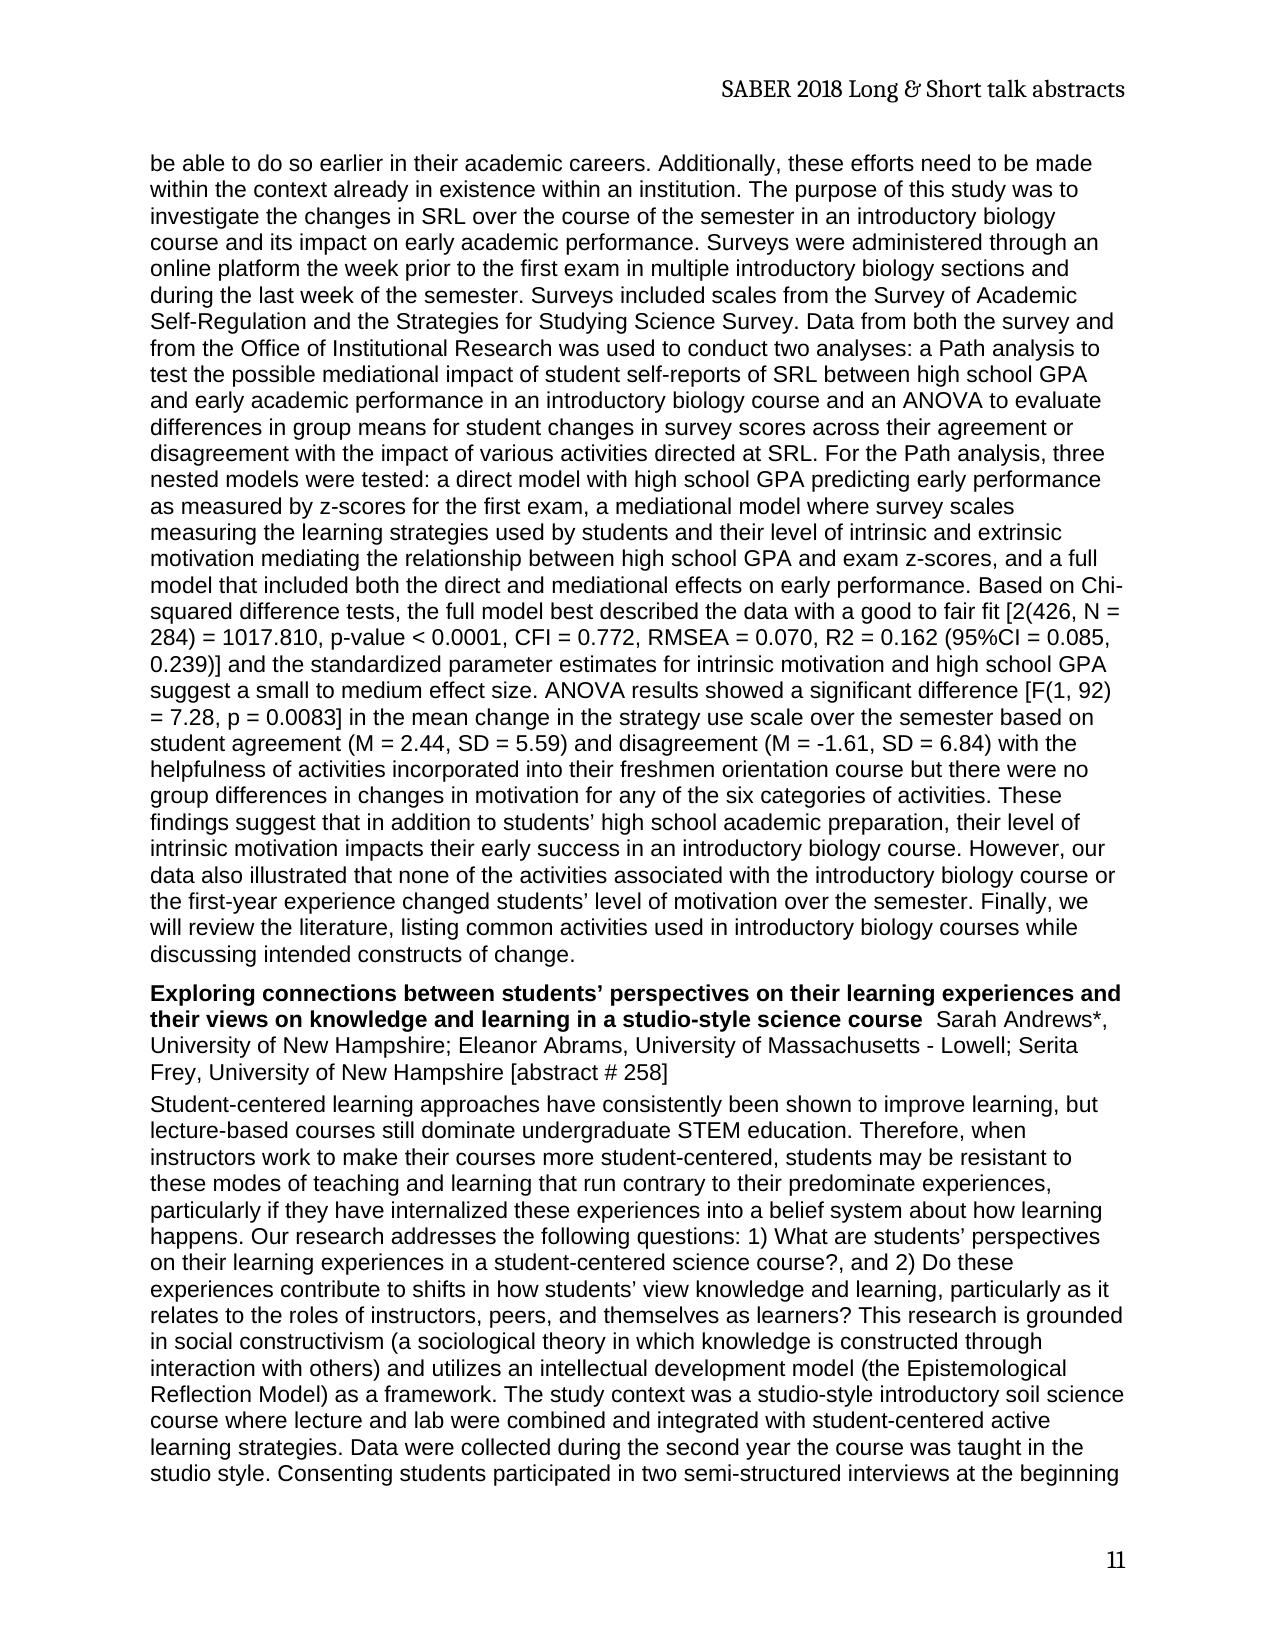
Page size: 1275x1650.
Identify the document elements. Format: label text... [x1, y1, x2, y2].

text Exploring connections between students’ perspectives on their learning experiences and their views on knowledge and learning in a studio-style science course Sarah Andrews*, University of New Hampshire; Eleanor Abrams, University of Massachusetts - Lowell; Serita Frey, University of New Hampshire [abstract # 258] [150, 979, 1125, 1085]
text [150, 1091, 1125, 1486]
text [150, 150, 1125, 967]
